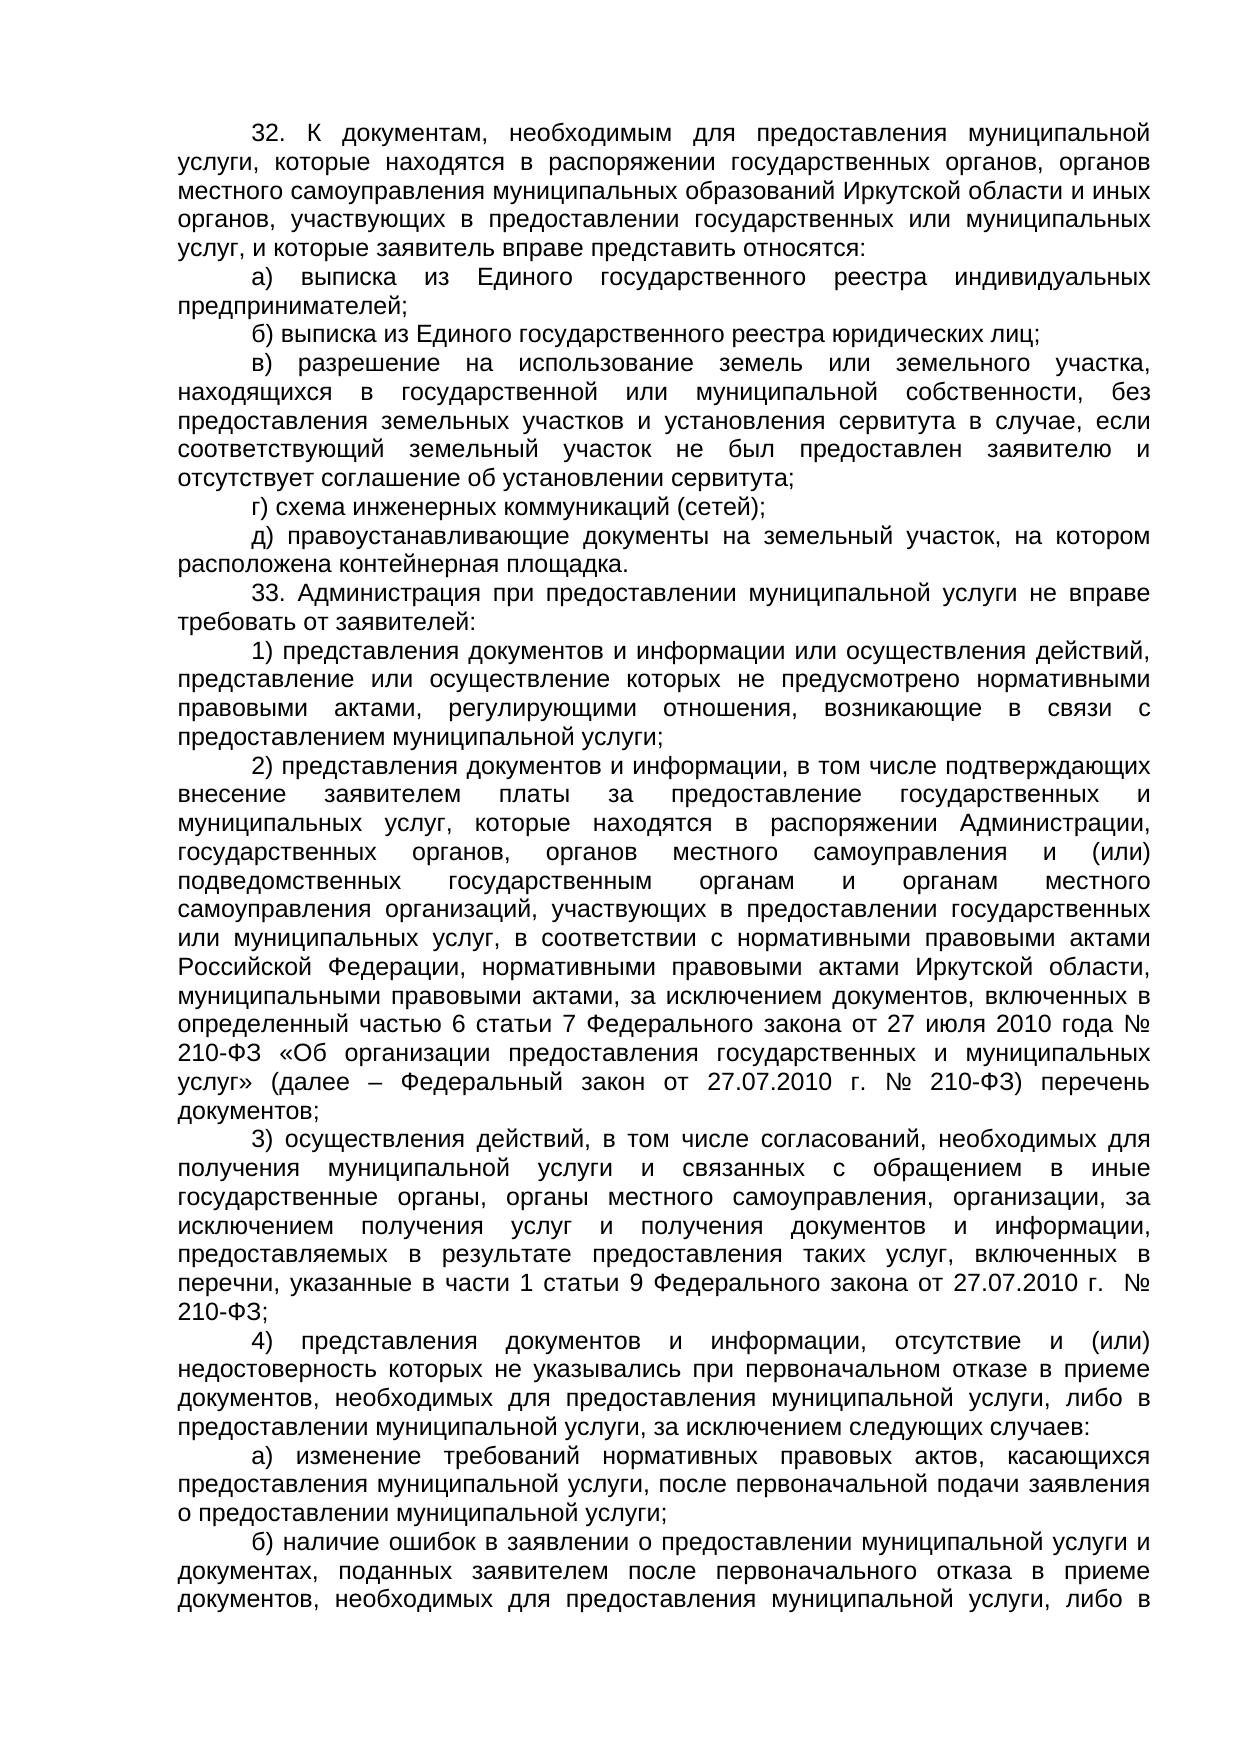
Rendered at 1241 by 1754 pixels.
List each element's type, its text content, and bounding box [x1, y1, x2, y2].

text 2) представления документов и информации, в том числе подтверждающих внесение заявителем платы за предоставление государственных и муниципальных услуг, которые находятся в распоряжении Администрации, государственных органов, органов местного самоуправления и (или) подведомственных государственным органам и органам местного самоуправления организаций, участвующих в предоставлении государственных или муниципальных услуг, в соответствии с нормативными правовыми актами Российской Федерации, нормативными правовыми актами Иркутской области, муниципальными правовыми актами, за исключением документов, включенных в определенный частью 6 статьи 7 Федерального закона от 27 июля 2010 года № 210-ФЗ «Об организации предоставления государственных и муниципальных услуг» (далее – Федеральный закон от 27.07.2010 г. № 210-ФЗ) перечень документов; [177, 751, 1152, 1124]
text 33. Администрация при предоставлении муниципальной услуги не вправе требовать от заявителей: [177, 578, 1152, 636]
text г) схема инженерных коммуникаций (сетей); [177, 492, 1152, 521]
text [177, 1527, 1152, 1613]
text а) изменение требований нормативных правовых актов, касающихся предоставления муниципальной услуги, после первоначальной подачи заявления о предоставлении муниципальной услуги; [177, 1441, 1152, 1527]
text б) выписка из Единого государственного реестра юридических лиц; [177, 319, 1152, 348]
text д) правоустанавливающие документы на земельный участок, на котором расположена контейнерная площадка. [177, 521, 1152, 578]
text 1) представления документов и информации или осуществления действий, представление или осуществление которых не предусмотрено нормативными правовыми актами, регулирующими отношения, возникающие в связи с предоставлением муниципальной услуги; [177, 636, 1152, 751]
text 32. К документам, необходимым для предоставления муниципальной услуги, которые находятся в распоряжении государственных органов, органов местного самоуправления муниципальных образований Иркутской области и иных органов, участвующих в предоставлении государственных или муниципальных услуг, и которые заявитель вправе представить относятся: [177, 118, 1152, 262]
text 4) представления документов и информации, отсутствие и (или) недостоверность которых не указывались при первоначальном отказе в приеме документов, необходимых для предоставления муниципальной услуги, либо в предоставлении муниципальной услуги, за исключением следующих случаев: [177, 1326, 1152, 1441]
text а) выписка из Единого государственного реестра индивидуальных предпринимателей; [177, 262, 1152, 319]
text 3) осуществления действий, в том числе согласований, необходимых для получения муниципальной услуги и связанных с обращением в иные государственные органы, органы местного самоуправления, организации, за исключением получения услуг и получения документов и информации, предоставляемых в результате предоставления таких услуг, включенных в перечни, указанные в части 1 статьи 9 Федерального закона от 27.07.2010 г. № 210-ФЗ; [177, 1124, 1152, 1326]
text в) разрешение на использование земель или земельного участка, находящихся в государственной или муниципальной собственности, без предоставления земельных участков и установления сервитута в случае, если соответствующий земельный участок не был предоставлен заявителю и отсутствует соглашение об установлении сервитута; [177, 348, 1152, 492]
